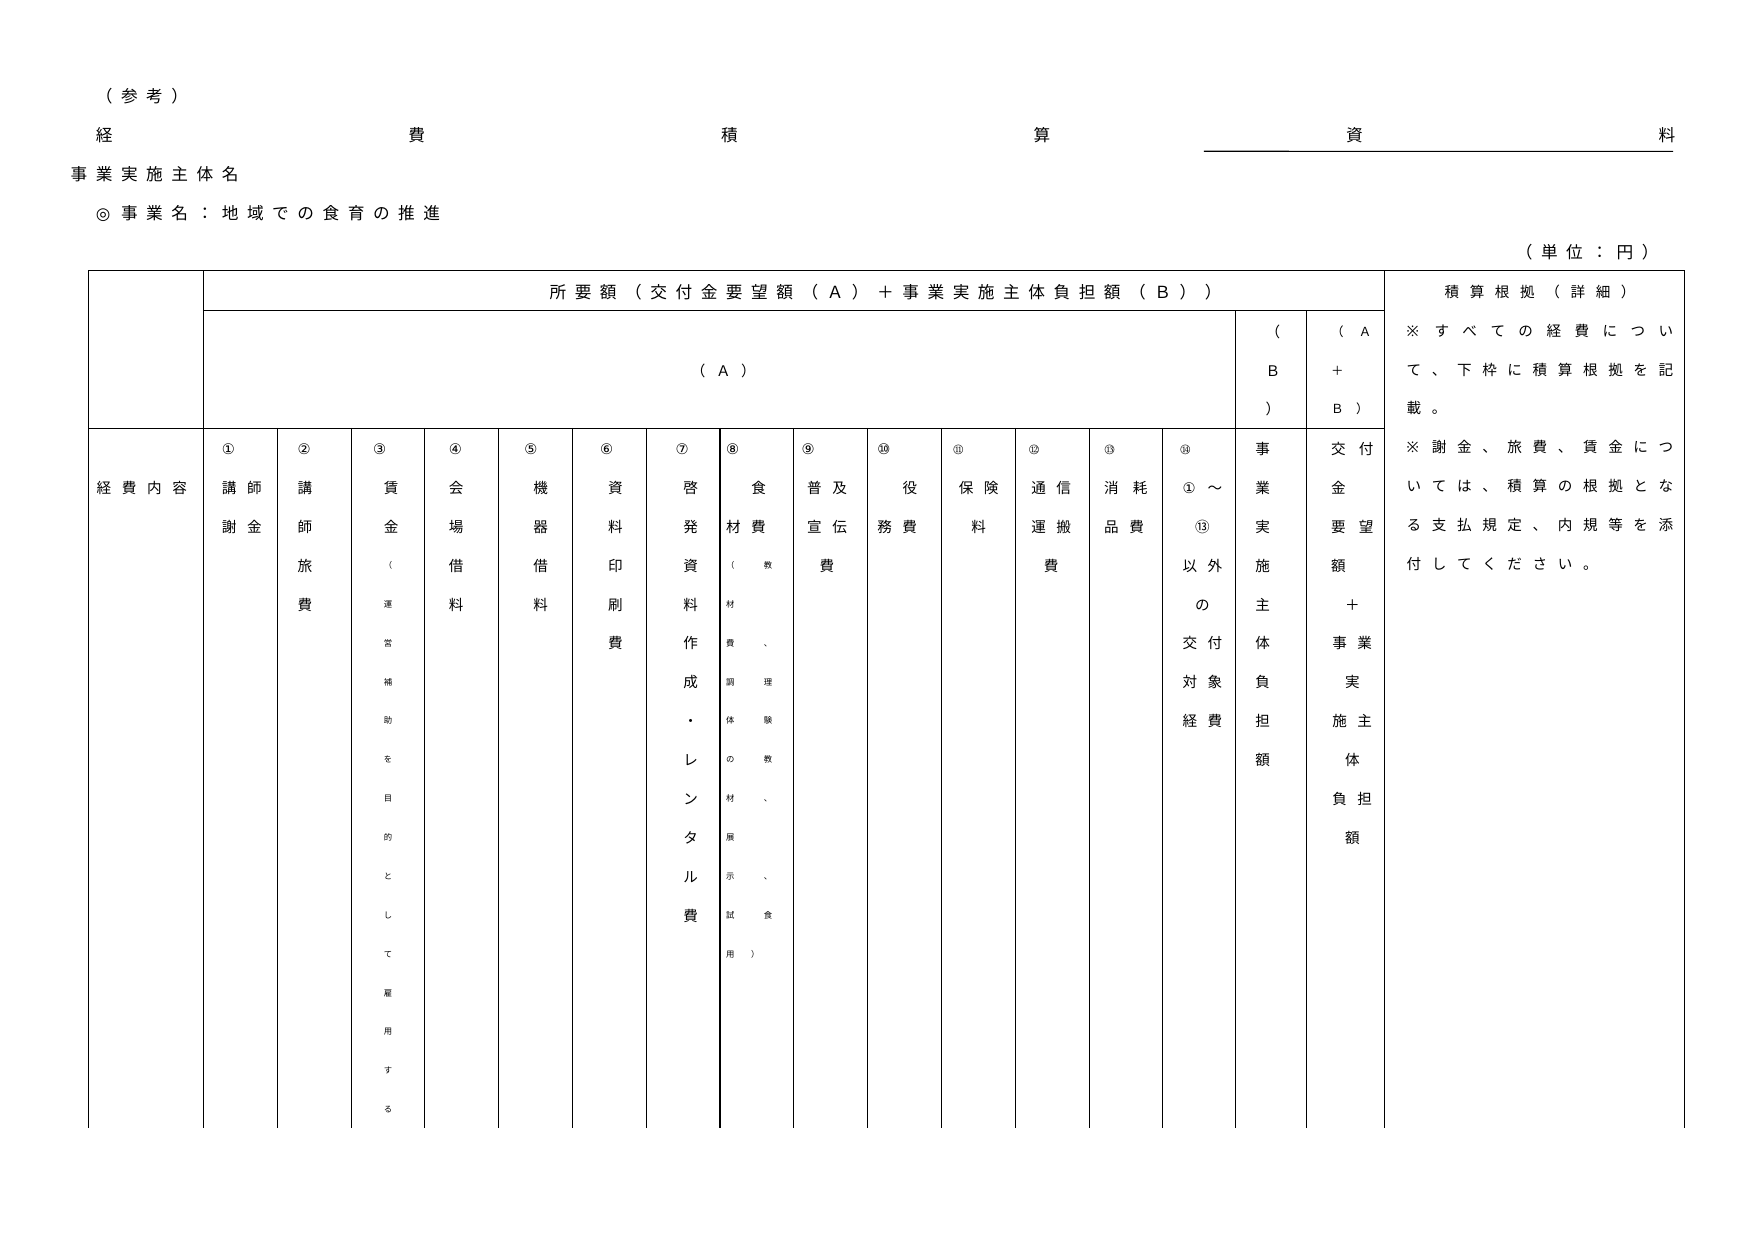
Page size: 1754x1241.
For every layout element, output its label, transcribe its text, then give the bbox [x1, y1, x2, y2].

text 経費積算資料 事業実施主体名 [70, 115, 1684, 193]
table_cell ④ 会場借料 [425, 429, 498, 1128]
table_cell ② 講師旅費 [278, 429, 351, 1128]
table_cell （Ａ） [204, 311, 1235, 428]
table_cell ⑫ 通信 運搬費 [1016, 429, 1089, 1128]
table_cell ⑤ 機器借料 [499, 429, 572, 1128]
table_cell ① 講師謝金 [204, 429, 277, 1128]
table_header [89, 271, 203, 428]
table_cell ⑪ 保険料 [942, 429, 1015, 1128]
table_cell ⑨ 普及 宣伝費 [794, 429, 867, 1128]
table_header 積算根拠（詳細） ※すべての経費について、下枠に積算根拠を記載。 ※謝金、旅費、賃金については、積算の根拠となる支払規定、内規等を添付してください。 [1385, 271, 1684, 1128]
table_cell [1307, 429, 1384, 1128]
table_cell 事業実施主体負担額 [1236, 429, 1306, 1128]
text ◎事業名：地域での食育の推進 [70, 193, 1684, 232]
table_cell ⑥ 資料 印刷費 [573, 429, 646, 1128]
table_cell ⑦ 啓発資料作成・レンタル費 [647, 429, 719, 1128]
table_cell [352, 429, 424, 1128]
table_header 所要額（交付金要望額（Ａ）＋事業実施主体負担額（Ｂ）） [204, 271, 1384, 310]
table_cell ⑬ 消耗品費 [1090, 429, 1162, 1128]
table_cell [721, 429, 793, 1128]
text （参考） [70, 76, 1666, 115]
text （単位：円） [70, 232, 1667, 270]
table_cell 経費内容 [89, 429, 203, 1128]
table_cell （Ｂ） [1236, 311, 1306, 428]
table_cell ⑩ 役務費 [868, 429, 941, 1128]
table_cell ⑭ ①～⑬ 以外の 交付対象 経費 [1163, 429, 1235, 1128]
table_cell （Ａ＋Ｂ） [1307, 311, 1384, 428]
